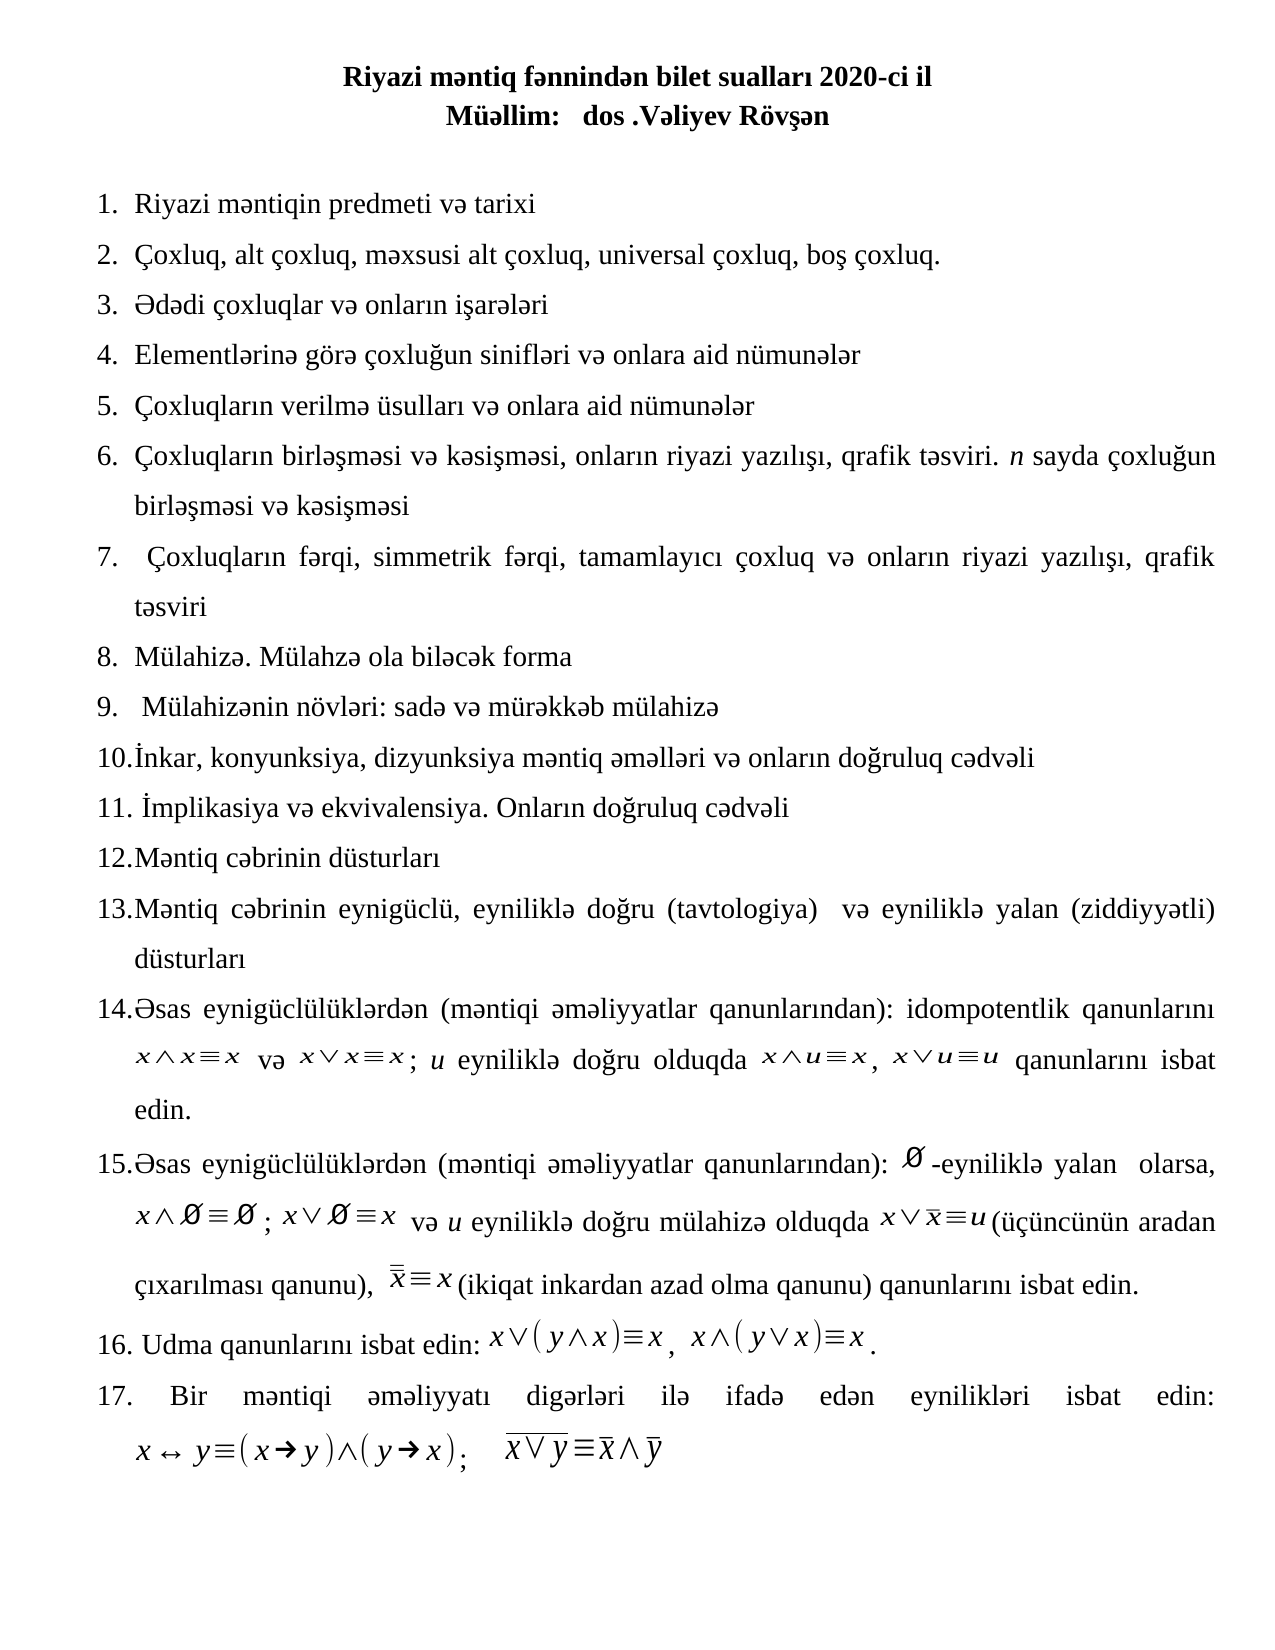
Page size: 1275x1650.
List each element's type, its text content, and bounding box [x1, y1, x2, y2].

list Məntiq cəbrinin eynigüclü, eyniliklə doğru (tavtologiya) və eyniliklə yalan (ziddiyyətli) düsturları [97, 891, 1216, 975]
list İmplikasiya və ekvivalensiya. Onların doğruluq cədvəli [97, 790, 1216, 824]
text Riyazi məntiq fənnindən bilet sualları 2020-ci il [59, 59, 1216, 93]
list Mülahizə. Mülahzə ola biləcək forma [97, 639, 1216, 673]
list Əsas eynigüclülüklərdən (məntiqi əməliyyatlar qanunlarından): idompotentlik qanunlarını və ; u eyniliklə doğru olduqda , qanunlarını isbat edin. [97, 991, 1216, 1126]
list Çoxluqların fərqi, simmetrik fərqi, tamamlayıcı çoxluq və onların riyazi yazılışı, qrafik təsviri [97, 539, 1216, 622]
list Ədədi çoxluqlar və onların işarələri [97, 287, 1216, 321]
list Çoxluqların birləşməsi və kəsişməsi, onların riyazi yazılışı, qrafik təsviri. n sayda çoxluğun birləşməsi və kəsişməsi [97, 438, 1216, 522]
list Əsas eynigüclülüklərdən (məntiqi əməliyyatlar qanunlarından): -eyniliklə yalan olarsa, ; və u eyniliklə doğru mülahizə olduqda (üçüncünün aradan çıxarılması qanunu), (ikiqat inkardan azad olma qanunu) qanunlarını isbat edin. [97, 1142, 1216, 1300]
list Çoxluqların verilmə üsulları və onlara aid nümunələr [97, 388, 1216, 421]
list Elementlərinə görə çoxluğun sinifləri və onlara aid nümunələr [97, 337, 1216, 371]
list Çoxluq, alt çoxluq, məxsusi alt çoxluq, universal çoxluq, boş çoxluq. [97, 237, 1216, 270]
list Bir məntiqi əməliyyatı digərləri ilə ifadə edən eynilikləri isbat edin: ; [97, 1378, 1216, 1475]
list Məntiq cəbrinin düsturları [97, 841, 1216, 874]
text Müəllim: dos .Vəliyev Rövşən [59, 98, 1216, 131]
list İnkar, konyunksiya, dizyunksiya məntiq əməlləri və onların doğruluq cədvəli [97, 740, 1216, 773]
list Riyazi məntiqin predmeti və tarixi [97, 186, 1216, 220]
list Mülahizənin növləri: sadə və mürəkkəb mülahizə [97, 689, 1216, 723]
list Udma qanunlarını isbat edin: , . [97, 1317, 1216, 1361]
